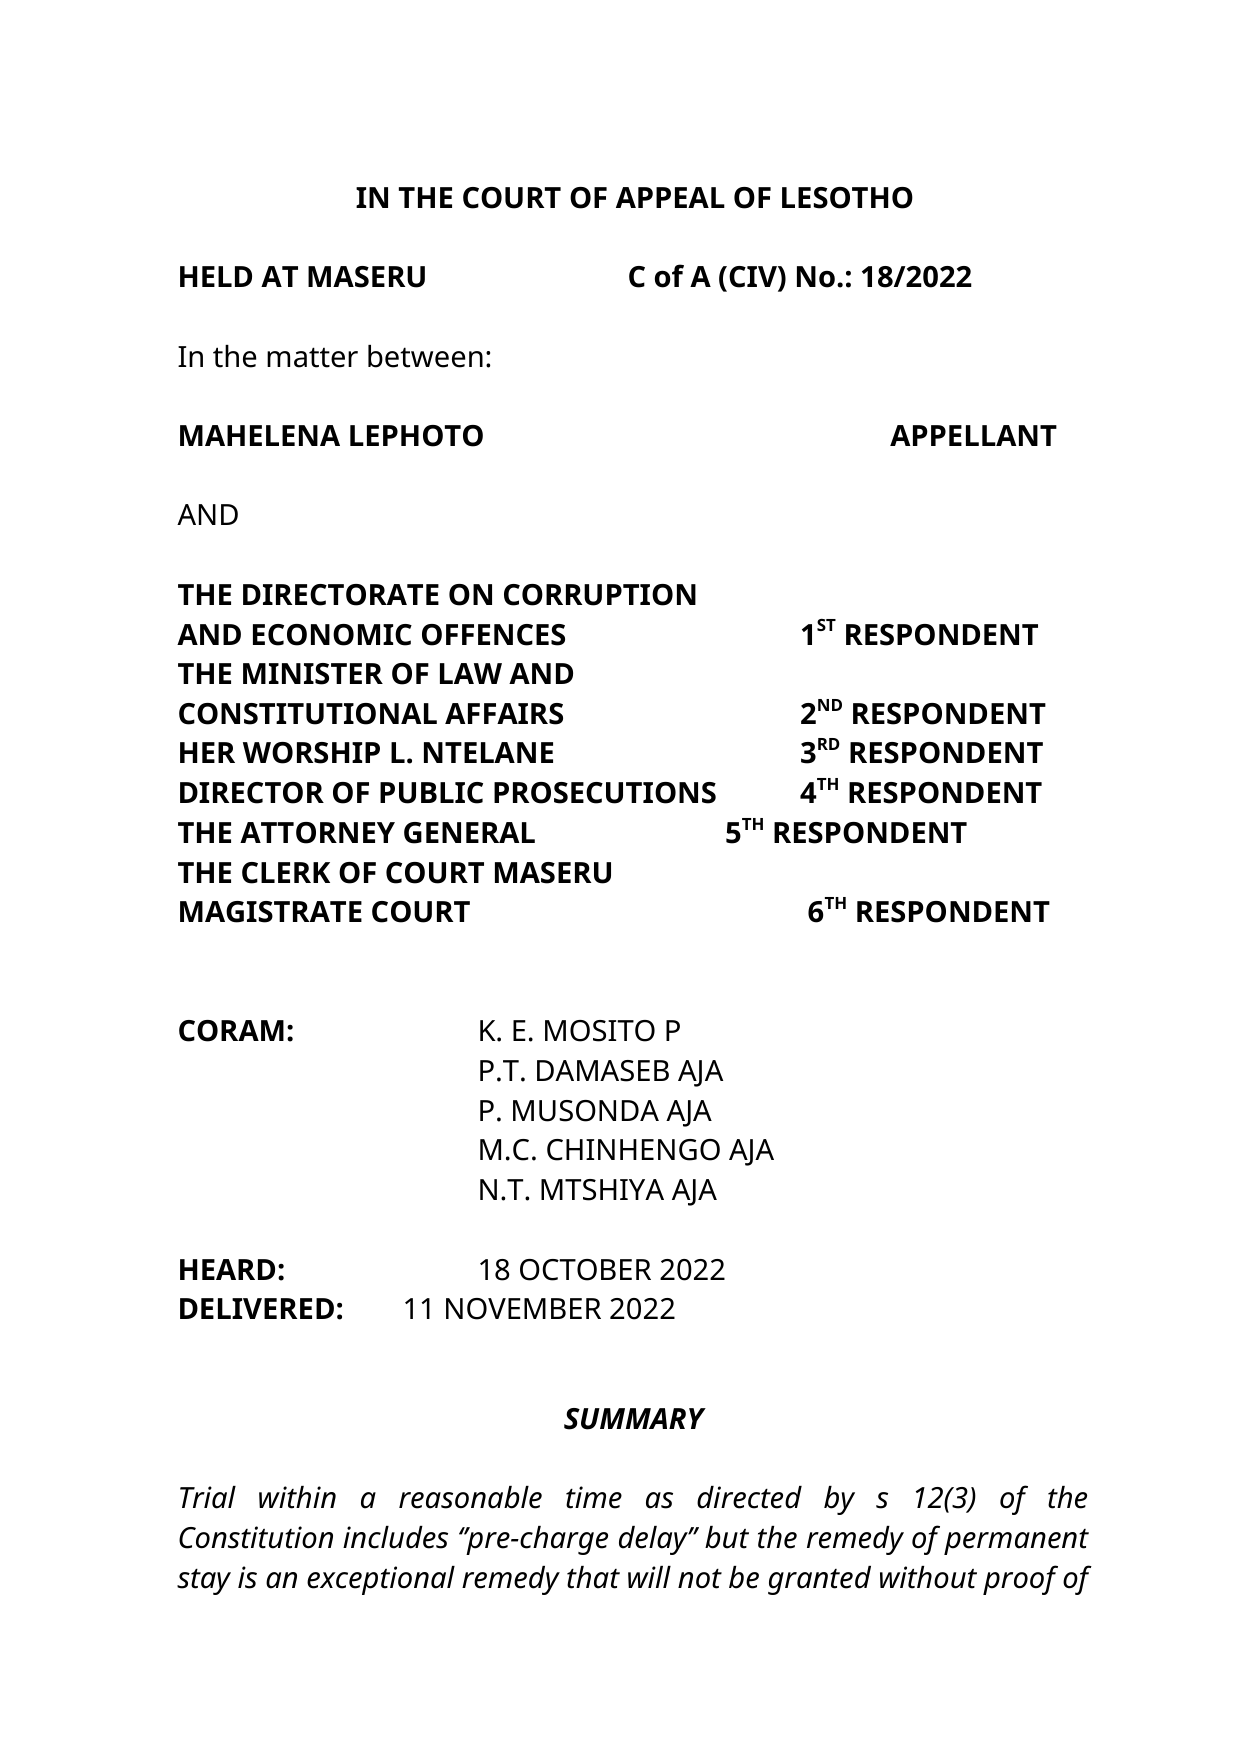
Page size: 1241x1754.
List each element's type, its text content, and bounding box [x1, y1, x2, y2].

text THE ATTORNEY GENERAL 5TH RESPONDENT [177, 812, 1092, 852]
text IN THE COURT OF APPEAL OF LESOTHO [177, 177, 1092, 217]
text DELIVERED: 11 November 2022 [177, 1288, 1092, 1328]
text AND ECONOMIC OFFENCES 1ST RESPONDENT [177, 614, 1092, 653]
text AND [177, 495, 1092, 534]
text MAGISTRATE COURT 6TH RESPONDENT [177, 892, 1092, 931]
text THE CLERK OF COURT MASERU [177, 852, 1092, 892]
text THE MINISTER OF LAW AND [177, 653, 1092, 693]
text HEARD: 18 October 2022 [177, 1249, 1092, 1288]
text M.C. CHINHENGO AJA [177, 1130, 1092, 1169]
text MAHELENA LEPHOTO APPELLANT [177, 415, 1092, 455]
text DIRECTOR OF PUBLIC PROSECUTIONS 4TH RESPONDENT [177, 772, 1092, 812]
text THE DIRECTORATE ON CORRUPTION [177, 574, 1092, 614]
text HER WORSHIP L. NTELANE 3RD RESPONDENT [177, 733, 1092, 772]
text P. MUSONDA AJA [177, 1090, 1092, 1130]
text HELD AT MASERU C of A (CIV) No.: 18/2022 [177, 257, 1092, 296]
text CONSTITUTIONAL AFFAIRS 2ND RESPONDENT [177, 693, 1092, 733]
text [177, 1478, 1092, 1597]
text Summary [177, 1398, 1092, 1438]
text In the matter between: [177, 336, 1092, 376]
text N.T. MTSHIYA AJA [177, 1169, 1092, 1209]
text P.T. DAMASEB AJA [402, 1050, 1092, 1090]
text CORAM: K. E. MOSITO P [177, 1011, 1092, 1050]
